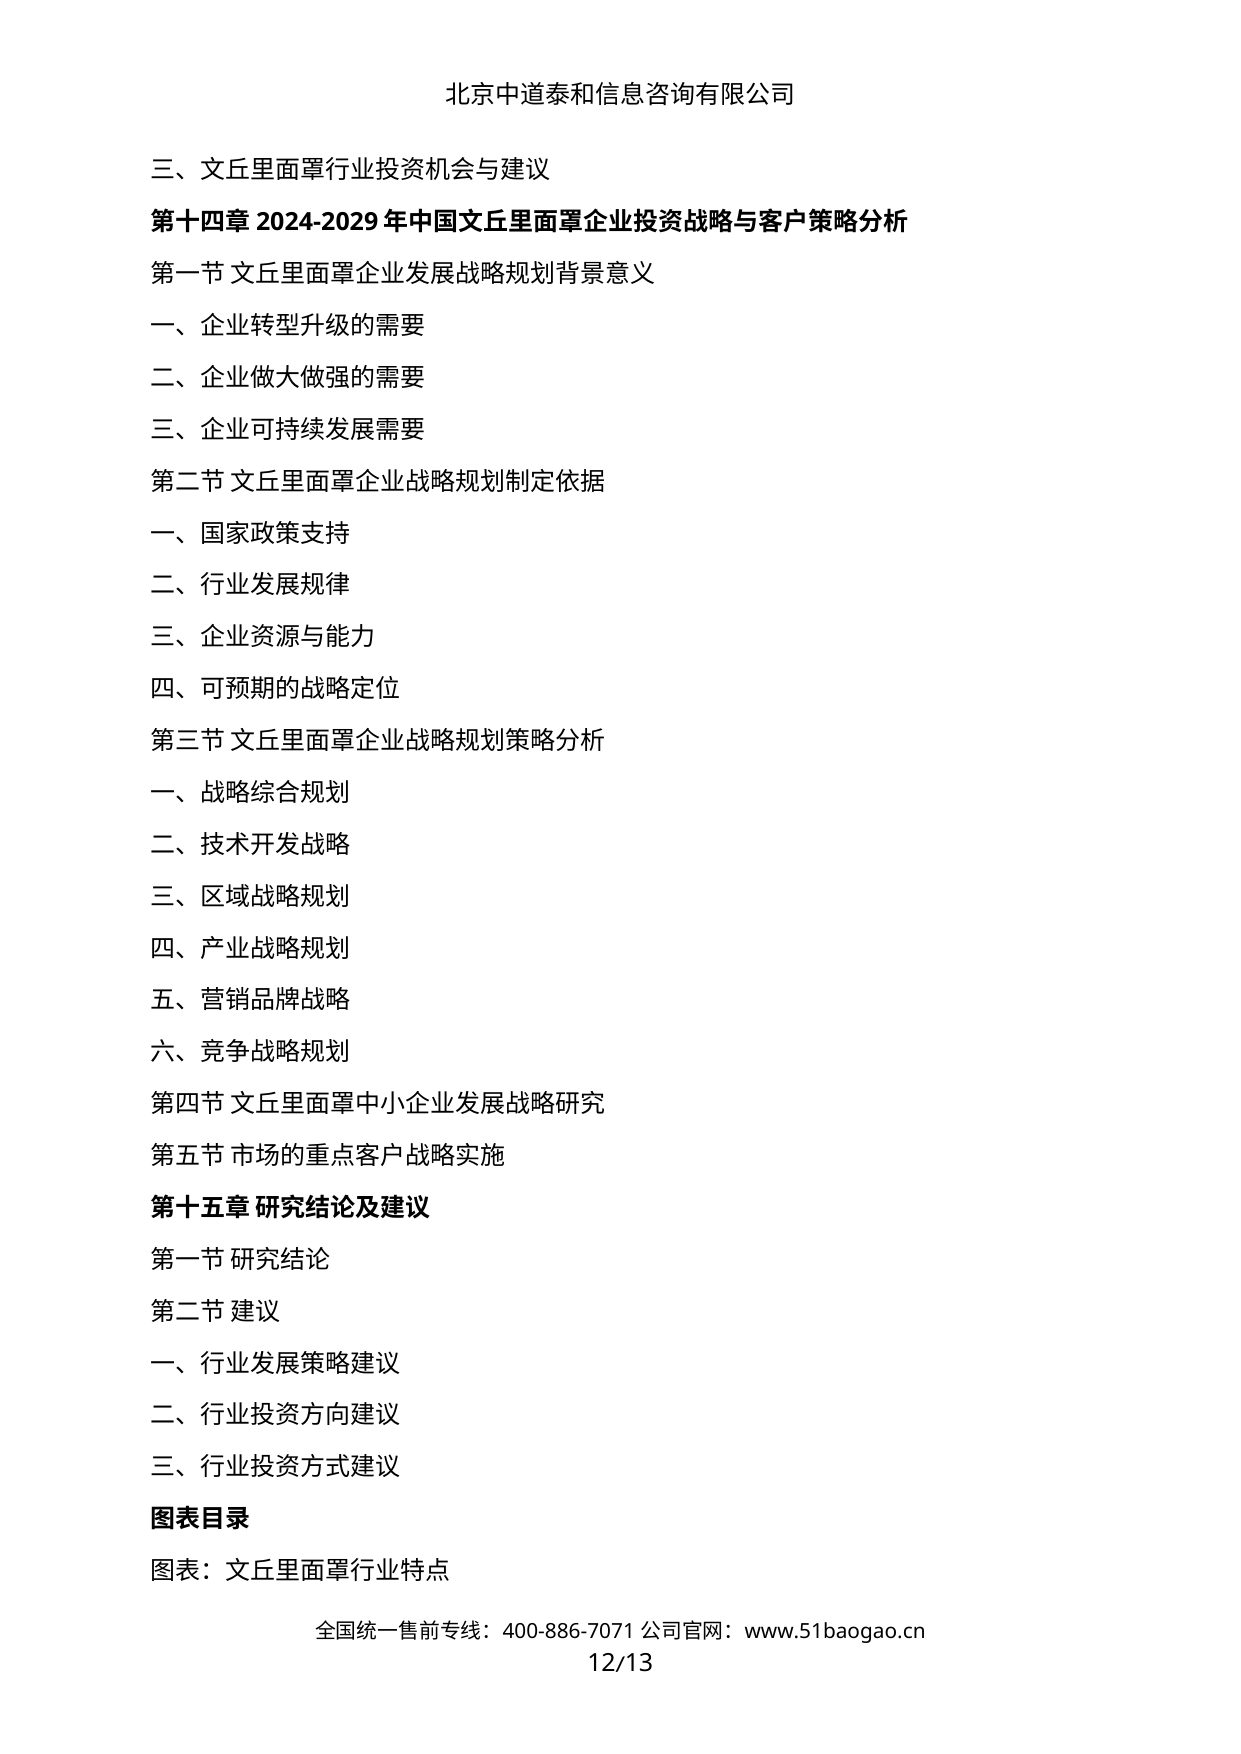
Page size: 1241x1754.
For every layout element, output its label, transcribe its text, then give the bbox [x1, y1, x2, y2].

text 六、竞争战略规划 [150, 1032, 1090, 1068]
text 三、区域战略规划 [150, 876, 1090, 912]
text 三、文丘里面罩行业投资机会与建议 [150, 150, 1090, 186]
text 三、行业投资方式建议 [150, 1447, 1090, 1483]
text 一、战略综合规划 [150, 772, 1090, 809]
text 图表：文丘里面罩行业特点 [150, 1551, 1090, 1587]
text 第二节 文丘里面罩企业战略规划制定依据 [150, 461, 1090, 497]
text 第五节 市场的重点客户战略实施 [150, 1136, 1090, 1172]
text 一、国家政策支持 [150, 513, 1090, 549]
text 第四节 文丘里面罩中小企业发展战略研究 [150, 1084, 1090, 1120]
text 第十四章 2024-2029年中国文丘里面罩企业投资战略与客户策略分析 [150, 202, 1090, 238]
text 图表目录 [150, 1499, 1090, 1535]
text 一、行业发展策略建议 [150, 1343, 1090, 1379]
text 第一节 文丘里面罩企业发展战略规划背景意义 [150, 254, 1090, 290]
text 第二节 建议 [150, 1291, 1090, 1327]
text 四、产业战略规划 [150, 928, 1090, 964]
text 二、行业发展规律 [150, 565, 1090, 601]
text 二、行业投资方向建议 [150, 1395, 1090, 1431]
text 二、企业做大做强的需要 [150, 357, 1090, 394]
text 第三节 文丘里面罩企业战略规划策略分析 [150, 721, 1090, 757]
text 四、可预期的战略定位 [150, 669, 1090, 705]
text 二、技术开发战略 [150, 824, 1090, 861]
text 五、营销品牌战略 [150, 980, 1090, 1016]
text 三、企业资源与能力 [150, 617, 1090, 653]
text 三、企业可持续发展需要 [150, 409, 1090, 446]
text 一、企业转型升级的需要 [150, 306, 1090, 342]
text 第一节 研究结论 [150, 1239, 1090, 1276]
text 第十五章 研究结论及建议 [150, 1187, 1090, 1224]
